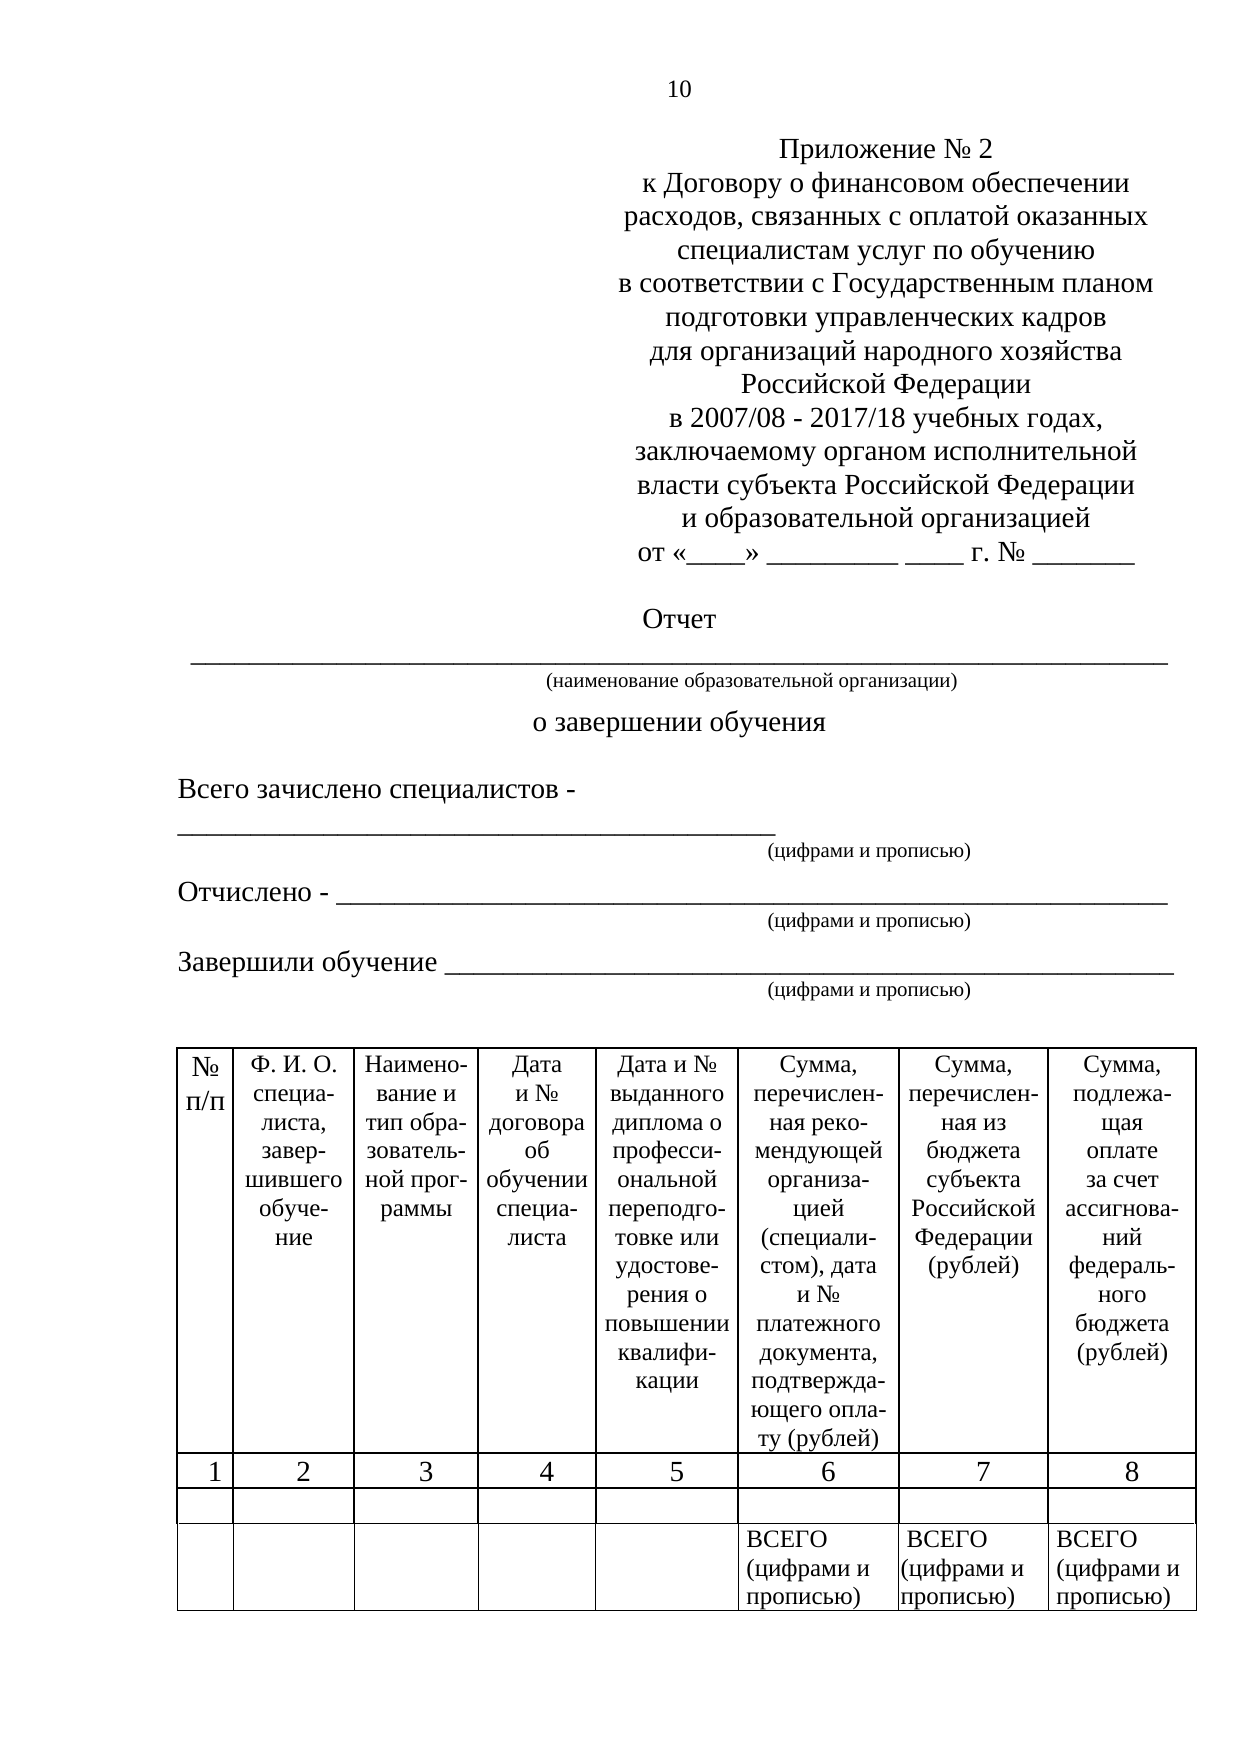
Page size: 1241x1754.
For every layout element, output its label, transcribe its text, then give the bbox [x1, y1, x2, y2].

table_cell 2 [234, 1454, 353, 1487]
text Завершили обучение __________________________________________________ [177, 944, 1181, 977]
table_cell 5 [597, 1454, 737, 1487]
table_cell ВСЕГО (цифрами и прописью) [1049, 1523, 1196, 1610]
table_header Дата и № выданного диплома о професси- ональной переподго- товке или удостове-рения о повышении квалифи- кации [597, 1049, 737, 1452]
table_cell [355, 1524, 478, 1610]
table_cell [596, 1524, 738, 1610]
text о завершении обучения [177, 704, 1181, 738]
table_cell [178, 1524, 233, 1610]
table_cell [178, 1489, 232, 1523]
text в 2007/08 - 2017/18 учебных годах, [591, 400, 1181, 433]
table_header Сумма, перечислен- ная реко- мендующей организа- цией (специали-стом), дата и № платежного документа, подтвержда- ющего опла- ту (рублей) [739, 1049, 898, 1452]
table_header Дата и № договора об обучении специа- листа [479, 1049, 595, 1452]
table_cell [597, 1489, 737, 1523]
table_header Сумма, перечислен- ная из бюджета субъекта Российской Федерации (рублей) [900, 1049, 1047, 1452]
table_cell [900, 1489, 1047, 1523]
text Отчет ___________________________________________________________________ [177, 601, 1181, 668]
table_header Наимено- вание и тип обра- зователь- ной прог- раммы [355, 1049, 477, 1452]
table_cell 7 [900, 1454, 1047, 1487]
text (цифрами и прописью) [693, 977, 1181, 1001]
table_cell 4 [479, 1454, 595, 1487]
table_cell [1049, 1489, 1195, 1523]
table_cell ВСЕГО (цифрами и прописью) [899, 1524, 1048, 1610]
table_cell [234, 1524, 354, 1610]
text Приложение № 2 [591, 131, 1181, 165]
text (наименование образовательной организации) [472, 668, 1181, 692]
text (цифрами и прописью) [693, 908, 1181, 932]
table_cell [739, 1489, 898, 1523]
table_header Сумма, подлежа-щая оплате за счет ассигнова-ний федераль-ного бюджета (рублей) [1049, 1049, 1195, 1452]
table_cell 6 [739, 1454, 898, 1487]
table_cell 1 [178, 1454, 232, 1487]
text от «____» _________ ____ г. № _______ [591, 534, 1181, 567]
text к Договору о финансовом обеспечении расходов, связанных с оплатой оказанных специалистам услуг по обучению в соответствии с Государственным планом подготовки управленческих кадров для организаций народного хозяйства Российской Федерации [591, 165, 1181, 400]
table_cell ВСЕГО (цифрами и прописью) [739, 1524, 898, 1610]
text Всего зачислено специалистов - _________________________________________ [177, 771, 1181, 838]
table_cell [479, 1524, 595, 1610]
table_cell [355, 1489, 477, 1523]
table_cell [479, 1489, 595, 1523]
text Отчислено - _________________________________________________________ [177, 874, 1181, 908]
text (цифрами и прописью) [693, 838, 1181, 862]
table_cell [234, 1489, 353, 1523]
table_header Ф. И. О. специа- листа, завер- шившего обуче- ние [234, 1049, 353, 1452]
table_cell 3 [355, 1454, 477, 1487]
table_header № п/п [178, 1049, 232, 1452]
table_cell 8 [1049, 1454, 1195, 1487]
text заключаемому органом исполнительной власти субъекта Российской Федерации и образовательной организацией [591, 433, 1181, 534]
